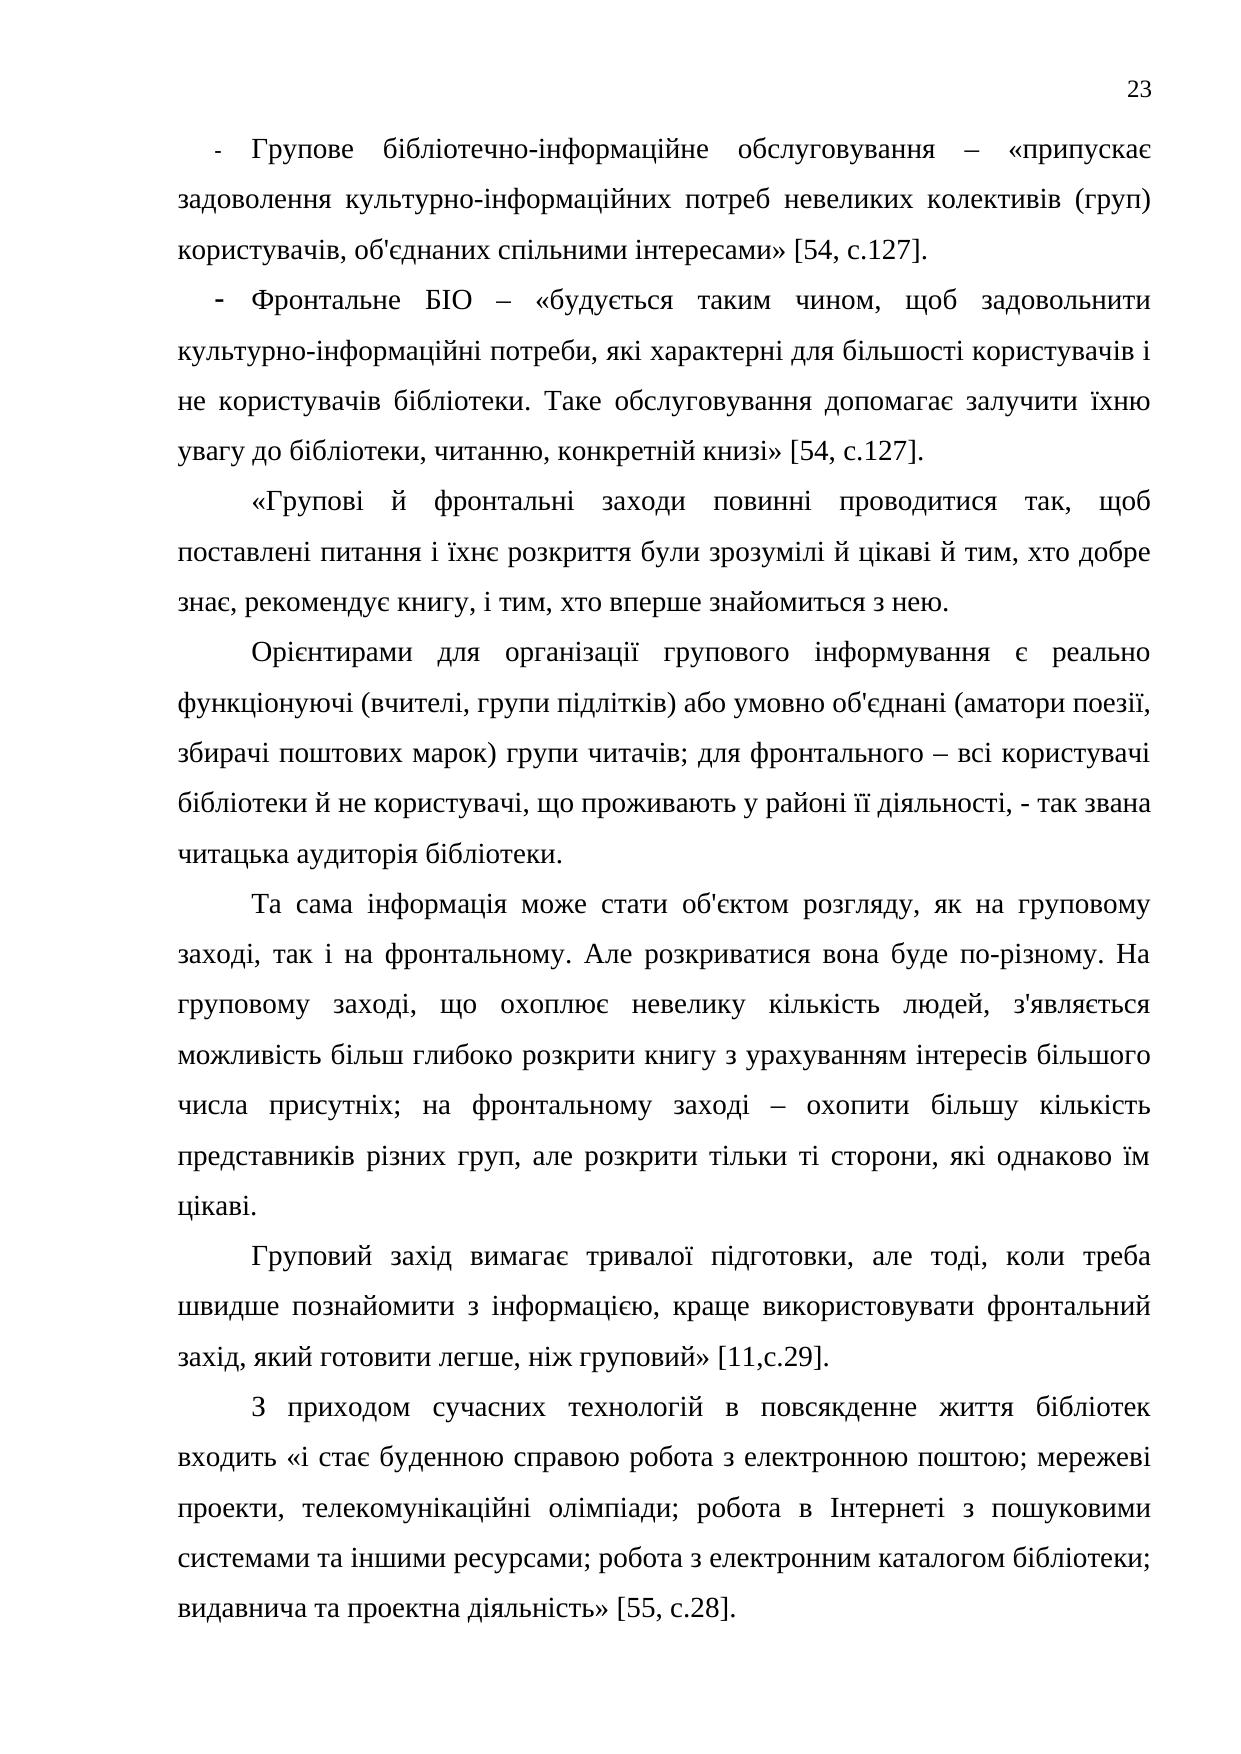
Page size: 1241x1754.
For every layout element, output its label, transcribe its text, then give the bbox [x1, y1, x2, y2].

text Груповий захід вимагає тривалої підготовки, але тоді, коли треба швидше познайомити з інформацією, краще використовувати фронтальний захід, який готовити легше, ніж груповий» [11,с.29]. [177, 1238, 1152, 1372]
list Групове бібліотечно-інформаційне обслуговування – «припускає задоволення культурно-інформаційних потреб невеликих колективів (груп) користувачів, об'єднаних спільними інтересами» [54, c.127]. [177, 131, 1152, 265]
text «Групові й фронтальні заходи повинні проводитися так, щоб поставлені питання і їхнє розкриття були зрозумілі й цікаві й тим, хто добре знає, рекомендує книгу, і тим, хто вперше знайомиться з нею. [177, 483, 1152, 618]
text З приходом сучасних технологій в повсякденне життя бібліотек входить «і стає буденною справою робота з електронною поштою; мережеві проекти, телекомунікаційні олімпіади; робота в Інтернеті з пошуковими системами та іншими ресурсами; робота з електронним каталогом бібліотеки; видавнича та проектна діяльність» [55, с.28]. [177, 1389, 1152, 1624]
text Орієнтирами для організації групового інформування є реально функціонуючі (вчителі, групи підлітків) або умовно об'єднані (аматори поезії, збирачі поштових марок) групи читачів; для фронтального – всі користувачі бібліотеки й не користувачі, що проживають у районі її діяльності, - так звана читацька аудиторія бібліотеки. [177, 634, 1152, 869]
text Та сама інформація може стати об'єктом розгляду, як на груповому заході, так і на фронтальному. Але розкриватися вона буде по-різному. На груповому заході, що охоплює невелику кількість людей, з'являється можливість більш глибоко розкрити книгу з урахуванням інтересів більшого числа присутніх; на фронтальному заході – охопити більшу кількість представників різних груп, але розкрити тільки ті сторони, які однаково їм цікаві. [177, 886, 1152, 1221]
list Фронтальне БІО – «будується таким чином, щоб задовольнити культурно-інформаційні потреби, які характерні для більшості користувачів і не користувачів бібліотеки. Таке обслуговування допомагає залучити їхню увагу до бібліотеки, читанню, конкретній книзі» [54, c.127]. [177, 282, 1152, 467]
